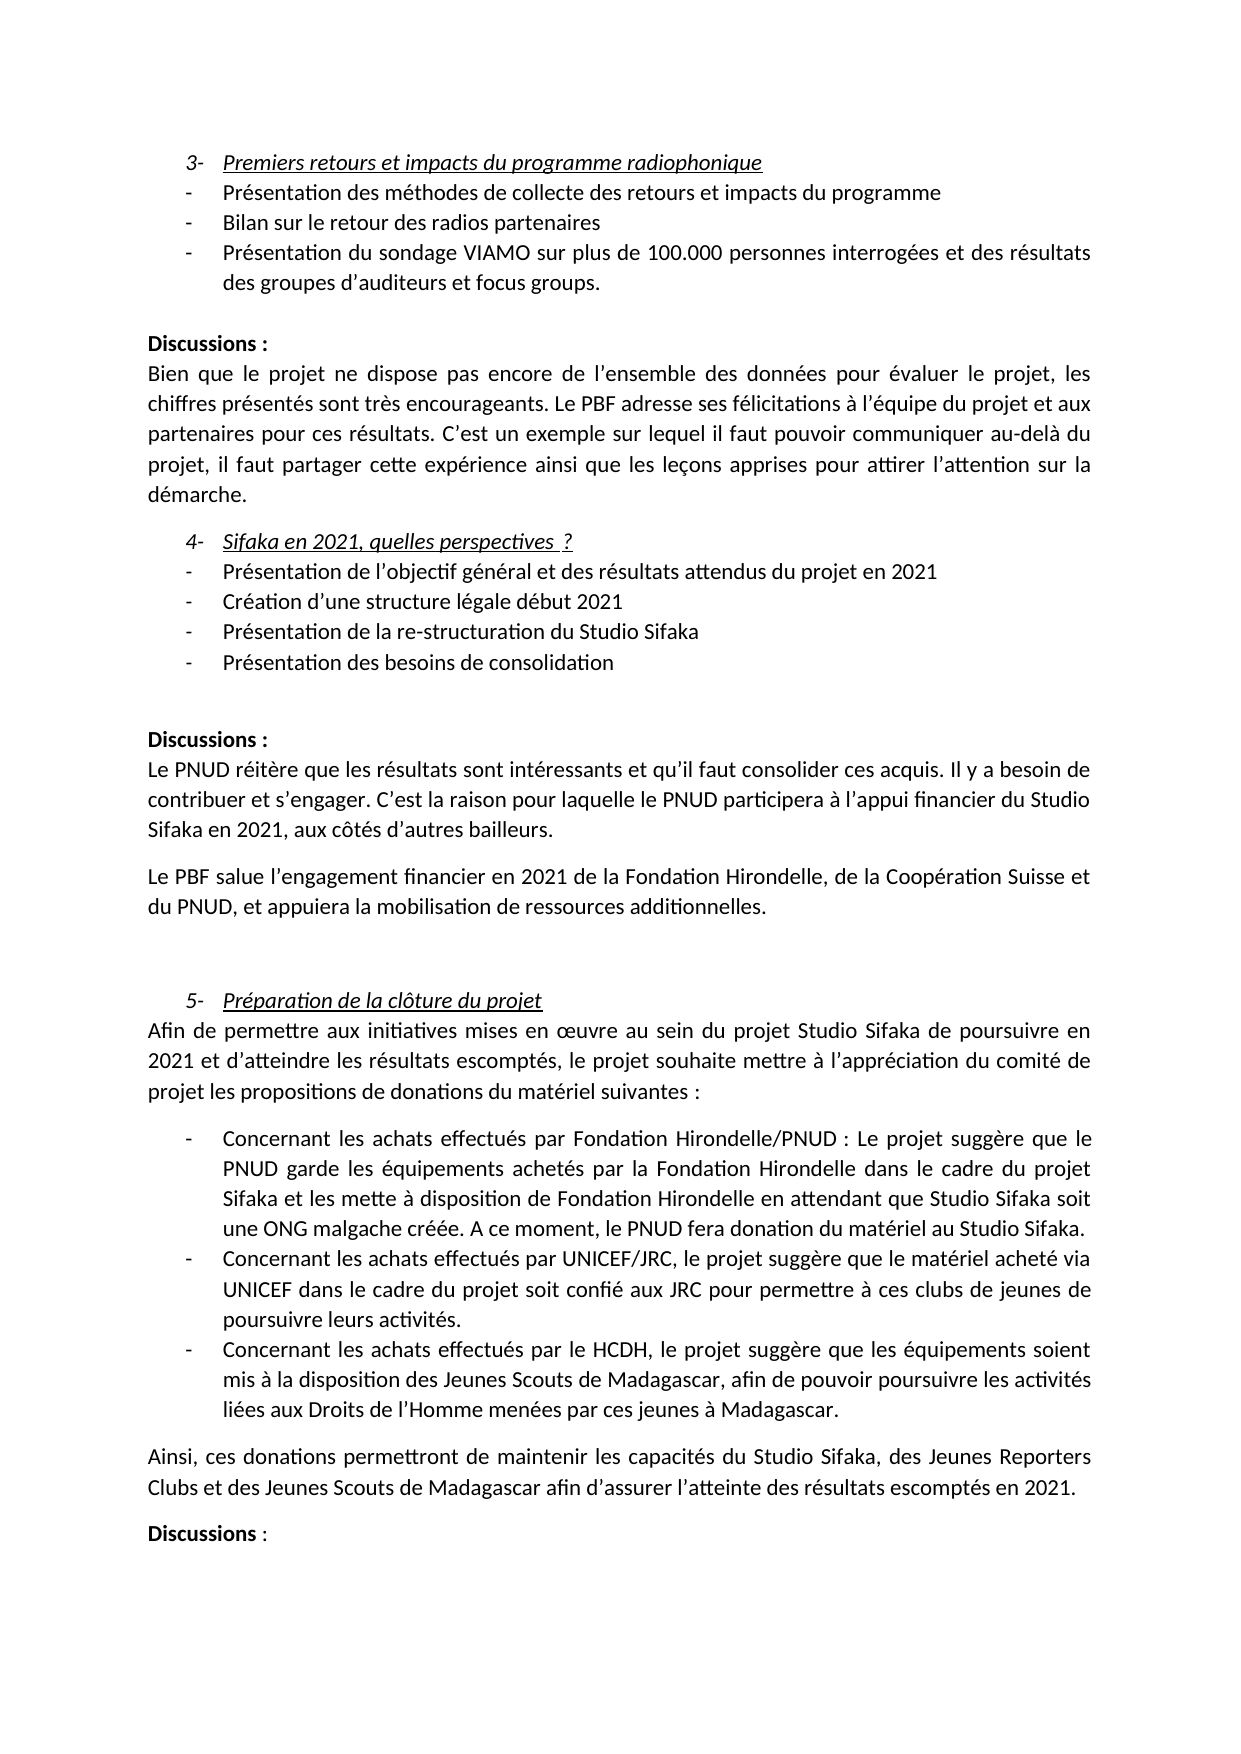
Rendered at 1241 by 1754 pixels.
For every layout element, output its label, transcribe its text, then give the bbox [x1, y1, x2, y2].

list Présentation des méthodes de collecte des retours et impacts du programme [185, 178, 1093, 206]
list Sifaka en 2021, quelles perspectives ? [185, 527, 1093, 555]
text Bien que le projet ne dispose pas encore de l’ensemble des données pour évaluer le projet, les chiffres présentés sont très encourageants. Le PBF adresse ses félicitations à l’équipe du projet et aux partenaires pour ces résultats. C’est un exemple sur lequel il faut pouvoir communiquer au-delà du projet, il faut partager cette expérience ainsi que les leçons apprises pour attirer l’attention sur la démarche. [148, 359, 1093, 508]
list Présentation de l’objectif général et des résultats attendus du projet en 2021 [185, 557, 1093, 585]
text Ainsi, ces donations permettront de maintenir les capacités du Studio Sifaka, des Jeunes Reporters Clubs et des Jeunes Scouts de Madagascar afin d’assurer l’atteinte des résultats escomptés en 2021. [148, 1442, 1093, 1501]
list Concernant les achats effectués par UNICEF/JRC, le projet suggère que le matériel acheté via UNICEF dans le cadre du projet soit confié aux JRC pour permettre à ces clubs de jeunes de poursuivre leurs activités. [185, 1244, 1093, 1333]
text Discussions : [148, 725, 1093, 753]
list Préparation de la clôture du projet [185, 986, 1093, 1014]
text Le PBF salue l’engagement financier en 2021 de la Fondation Hirondelle, de la Coopération Suisse et du PNUD, et appuiera la mobilisation de ressources additionnelles. [148, 862, 1093, 920]
list Présentation de la re-structuration du Studio Sifaka [185, 617, 1093, 645]
list Bilan sur le retour des radios partenaires [185, 208, 1093, 236]
list Concernant les achats effectués par Fondation Hirondelle/PNUD : Le projet suggère que le PNUD garde les équipements achetés par la Fondation Hirondelle dans le cadre du projet Sifaka et les mette à disposition de Fondation Hirondelle en attendant que Studio Sifaka soit une ONG malgache créée. A ce moment, le PNUD fera donation du matériel au Studio Sifaka. [185, 1124, 1093, 1242]
text Afin de permettre aux initiatives mises en œuvre au sein du projet Studio Sifaka de poursuivre en 2021 et d’atteindre les résultats escomptés, le projet souhaite mettre à l’appréciation du comité de projet les propositions de donations du matériel suivantes : [148, 1016, 1093, 1105]
text Discussions : [148, 329, 1093, 357]
list Présentation des besoins de consolidation [185, 648, 1093, 676]
list Présentation du sondage VIAMO sur plus de 100.000 personnes interrogées et des résultats des groupes d’auditeurs et focus groups. [185, 238, 1093, 296]
list Concernant les achats effectués par le HCDH, le projet suggère que les équipements soient mis à la disposition des Jeunes Scouts de Madagascar, afin de pouvoir poursuivre les activités liées aux Droits de l’Homme menées par ces jeunes à Madagascar. [185, 1335, 1093, 1423]
text Le PNUD réitère que les résultats sont intéressants et qu’il faut consolider ces acquis. Il y a besoin de contribuer et s’engager. C’est la raison pour laquelle le PNUD participera à l’appui financier du Studio Sifaka en 2021, aux côtés d’autres bailleurs. [148, 755, 1093, 843]
list Création d’une structure légale début 2021 [185, 587, 1093, 615]
list Premiers retours et impacts du programme radiophonique [185, 148, 1093, 176]
text Discussions : [148, 1519, 1093, 1547]
